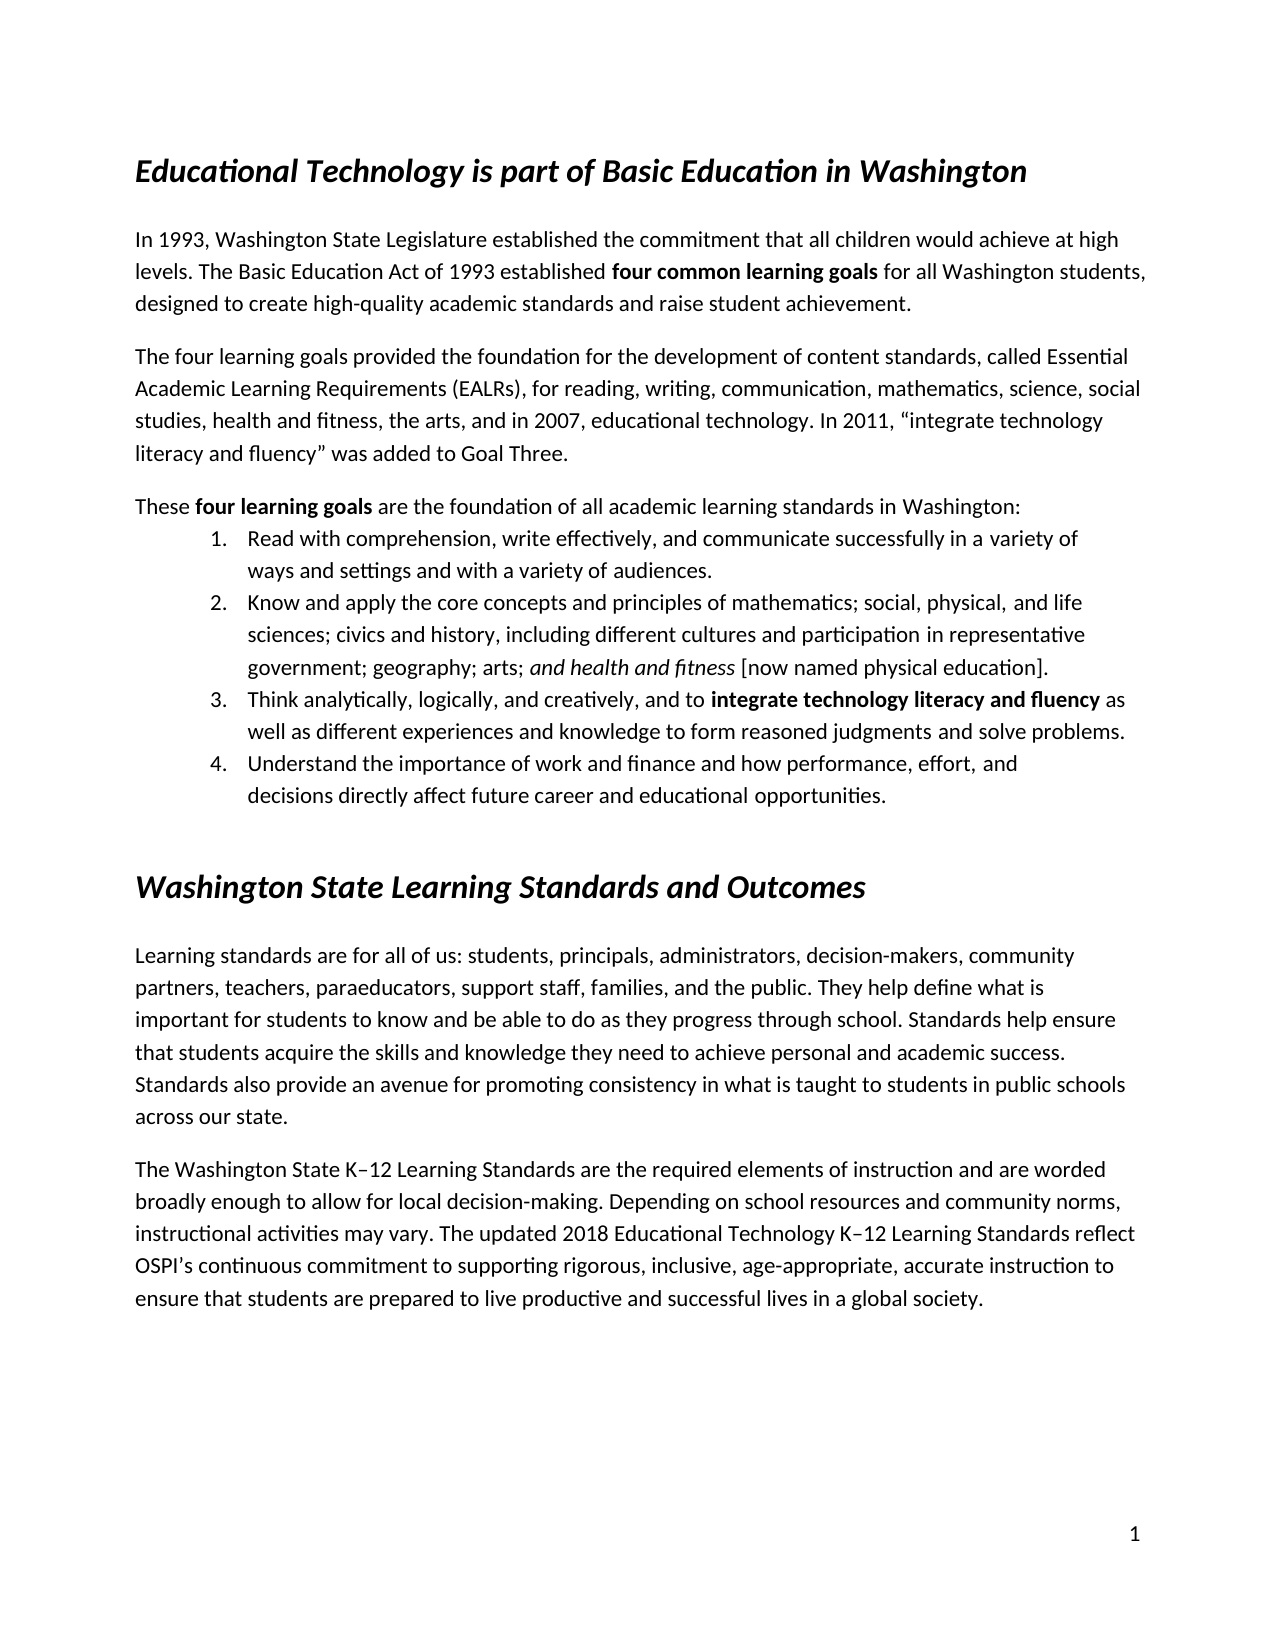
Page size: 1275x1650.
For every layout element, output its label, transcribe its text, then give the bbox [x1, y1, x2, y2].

subtitle Educational Technology is part of Basic Education in Washington [135, 150, 1140, 191]
text Learning standards are for all of us: students, principals, administrators, decision-makers, community partners, teachers, paraeducators, support staff, families, and the public. They help define what is important for students to know and be able to do as they progress through school. Standards help ensure that students acquire the skills and knowledge they need to achieve personal and academic success. Standards also provide an avenue for promoting consistency in what is taught to students in public schools across our state. [135, 941, 1140, 1130]
list Read with comprehension, write effectively, and communicate successfully in a variety of ways and settings and with a variety of audiences. [210, 524, 1114, 584]
list Think analytically, logically, and creatively, and to integrate technology literacy and fluency as well as different experiences and knowledge to form reasoned judgments and solve problems. [210, 685, 1127, 745]
text In 1993, Washington State Legislature established the commitment that all children would achieve at high levels. The Basic Education Act of 1993 established four common learning goals for all Washington students, designed to create high-quality academic standards and raise student achievement. [135, 225, 1168, 317]
text These four learning goals are the foundation of all academic learning standards in Washington: [135, 492, 1140, 520]
text The four learning goals provided the foundation for the development of content standards, called Essential Academic Learning Requirements (EALRs), for reading, writing, communication, mathematics, science, social studies, health and fitness, the arts, and in 2007, educational technology. In 2011, “integrate technology literacy and fluency” was added to Goal Three. [135, 342, 1176, 467]
subtitle Washington State Learning Standards and Outcomes [135, 866, 1140, 907]
text The Washington State K–12 Learning Standards are the required elements of instruction and are worded broadly enough to allow for local decision-making. Depending on school resources and community norms, instructional activities may vary. The updated 2018 Educational Technology K–12 Learning Standards reflect OSPI’s continuous commitment to supporting rigorous, inclusive, age-appropriate, accurate instruction to ensure that students are prepared to live productive and successful lives in a global society. [135, 1155, 1140, 1312]
list Understand the importance of work and finance and how performance, effort, and decisions directly affect future career and educational opportunities. [210, 749, 1072, 809]
list Know and apply the core concepts and principles of mathematics; social, physical, and life sciences; civics and history, including different cultures and participation in representative government; geography; arts; and health and fitness [now named physical education]. [210, 588, 1112, 681]
